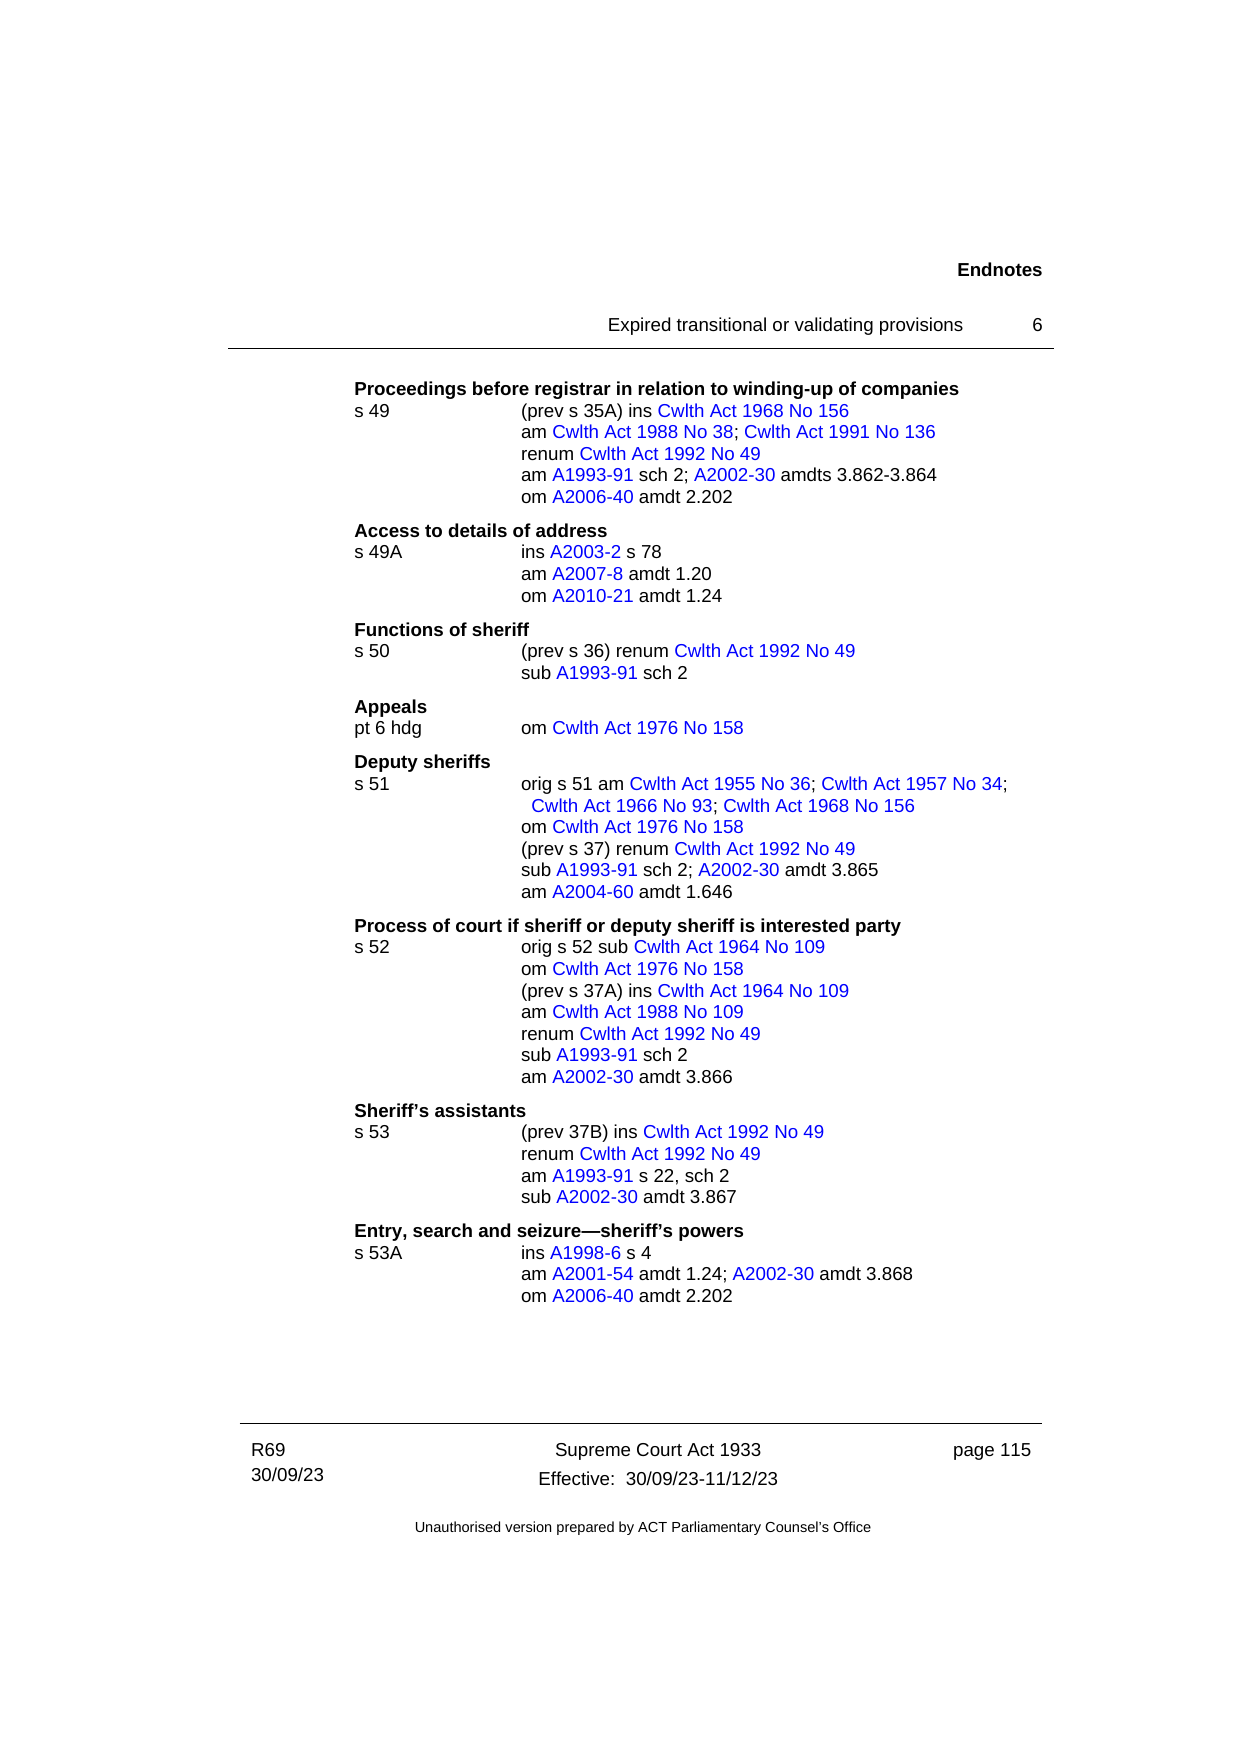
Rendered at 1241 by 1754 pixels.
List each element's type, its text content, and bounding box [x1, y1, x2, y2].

text Sheriff’s assistants [354, 1100, 1042, 1121]
text s 52 orig s 52 sub Cwlth Act 1964 No 109 [354, 936, 1042, 958]
text am Cwlth Act 1988 No 109 [354, 1001, 1042, 1022]
text sub A1993-91 sch 2 [354, 1044, 1042, 1066]
text Deputy sheriffs [354, 751, 1042, 773]
text sub A2002-30 amdt 3.867 [354, 1186, 1042, 1207]
text Access to details of address [354, 520, 1042, 541]
text om A2006-40 amdt 2.202 [354, 486, 1042, 507]
text am A1993-91 sch 2; A2002-30 amdts 3.862-3.864 [354, 464, 1042, 486]
text pt 6 hdg om Cwlth Act 1976 No 158 [354, 717, 1042, 739]
text s 53A ins A1998-6 s 4 [354, 1242, 1042, 1263]
text Process of court if sheriff or deputy sheriff is interested party [354, 915, 1042, 936]
text renum Cwlth Act 1992 No 49 [354, 1143, 1042, 1164]
text Proceedings before registrar in relation to winding-up of companies [354, 378, 1042, 399]
text om A2010-21 amdt 1.24 [354, 584, 1042, 606]
text am A1993-91 s 22, sch 2 [354, 1164, 1042, 1186]
text am A2002-30 amdt 3.866 [354, 1066, 1042, 1087]
text sub A1993-91 sch 2; A2002-30 amdt 3.865 [354, 859, 1042, 881]
text om A2006-40 amdt 2.202 [354, 1285, 1042, 1306]
text s 50 (prev s 36) renum Cwlth Act 1992 No 49 [354, 640, 1042, 662]
text am Cwlth Act 1988 No 38; Cwlth Act 1991 No 136 [354, 421, 1042, 442]
text am A2001-54 amdt 1.24; A2002-30 amdt 3.868 [354, 1263, 1042, 1285]
text s 51 orig s 51 am Cwlth Act 1955 No 36; Cwlth Act 1957 No 34; Cwlth Act 1966 No 93; Cwlth Act 1968 No 156 [354, 773, 1042, 816]
text am A2007-8 amdt 1.20 [354, 563, 1042, 584]
text Entry, search and seizure—sheriff’s powers [354, 1220, 1042, 1242]
text s 49 (prev s 35A) ins Cwlth Act 1968 No 156 [354, 399, 1042, 421]
text s 53 (prev 37B) ins Cwlth Act 1992 No 49 [354, 1121, 1042, 1143]
text om Cwlth Act 1976 No 158 [354, 958, 1042, 979]
text renum Cwlth Act 1992 No 49 [354, 1022, 1042, 1044]
text (prev s 37A) ins Cwlth Act 1964 No 109 [354, 979, 1042, 1001]
text Functions of sheriff [354, 618, 1042, 640]
text Appeals [354, 696, 1042, 717]
text (prev s 37) renum Cwlth Act 1992 No 49 [354, 837, 1042, 859]
text om Cwlth Act 1976 No 158 [354, 816, 1042, 837]
text sub A1993-91 sch 2 [354, 662, 1042, 683]
text renum Cwlth Act 1992 No 49 [354, 442, 1042, 464]
text s 49A ins A2003-2 s 78 [354, 541, 1042, 563]
text am A2004-60 amdt 1.646 [354, 881, 1042, 902]
